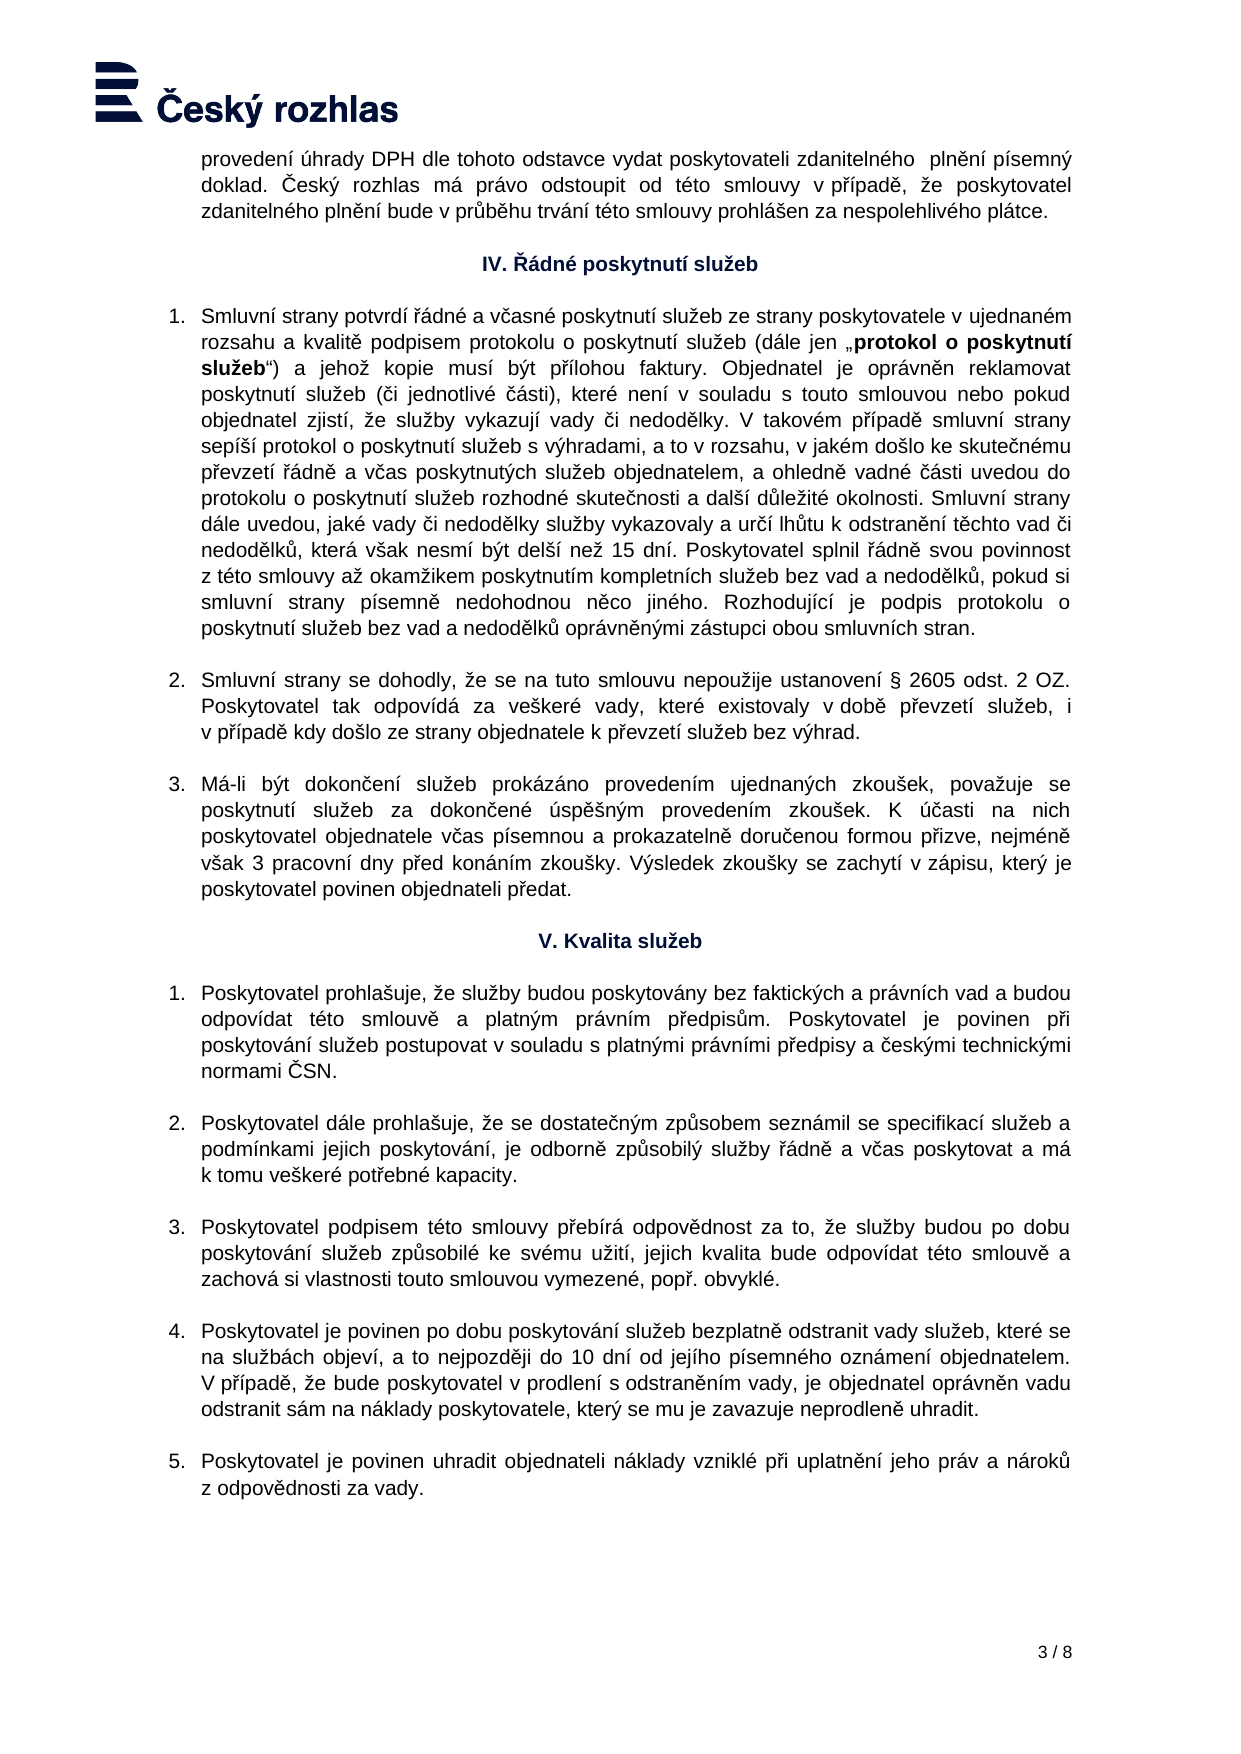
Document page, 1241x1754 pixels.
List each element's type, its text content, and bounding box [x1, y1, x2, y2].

picture [95, 62, 398, 128]
list Smluvní strany se dohodly, že se na tuto smlouvu nepoužije ustanovení § 2605 odst. 2 OZ. Poskytovatel tak odpovídá za veškeré vady, které existovaly v době převzetí služeb, i v případě kdy došlo ze strany objednatele k převzetí služeb bez výhrad. [168, 667, 1072, 745]
list Poskytovatel podpisem této smlouvy přebírá odpovědnost za to, že služby budou po dobu poskytování služeb způsobilé ke svému užití, jejich kvalita bude odpovídat této smlouvě a zachová si vlastnosti touto smlouvou vymezené, popř. obvyklé. [168, 1214, 1072, 1292]
list Poskytovatel je povinen uhradit objednateli náklady vzniklé při uplatnění jeho práv a nároků z odpovědnosti za vady. [168, 1448, 1072, 1500]
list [168, 146, 1072, 224]
subtitle Kvalita služeb [168, 927, 1072, 953]
list Poskytovatel je povinen po dobu poskytování služeb bezplatně odstranit vady služeb, které se na službách objeví, a to nejpozději do 10 dní od jejího písemného oznámení objednatelem. V případě, že bude poskytovatel v prodlení s odstraněním vady, je objednatel oprávněn vadu odstranit sám na náklady poskytovatele, který se mu je zavazuje neprodleně uhradit. [168, 1318, 1072, 1422]
list Poskytovatel prohlašuje, že služby budou poskytovány bez faktických a právních vad a budou odpovídat této smlouvě a platným právním předpisům. Poskytovatel je povinen při poskytování služeb postupovat v souladu s platnými právními předpisy a českými technickými normami ČSN. [168, 979, 1072, 1083]
list Poskytovatel dále prohlašuje, že se dostatečným způsobem seznámil se specifikací služeb a podmínkami jejich poskytování, je odborně způsobilý služby řádně a včas poskytovat a má k tomu veškeré potřebné kapacity. [168, 1109, 1072, 1188]
subtitle Řádné poskytnutí služeb [168, 250, 1072, 276]
list Smluvní strany potvrdí řádné a včasné poskytnutí služeb ze strany poskytovatele v ujednaném rozsahu a kvalitě podpisem protokolu o poskytnutí služeb (dále jen „protokol o poskytnutí služeb“) a jehož kopie musí být přílohou faktury. Objednatel je oprávněn reklamovat poskytnutí služeb (či jednotlivé části), které není v souladu s touto smlouvou nebo pokud objednatel zjistí, že služby vykazují vady či nedodělky. V takovém případě smluvní strany sepíší protokol o poskytnutí služeb s výhradami, a to v rozsahu, v jakém došlo ke skutečnému převzetí řádně a včas poskytnutých služeb objednatelem, a ohledně vadné části uvedou do protokolu o poskytnutí služeb rozhodné skutečnosti a další důležité okolnosti. Smluvní strany dále uvedou, jaké vady či nedodělky služby vykazovaly a určí lhůtu k odstranění těchto vad či nedodělků, která však nesmí být delší než 15 dní. Poskytovatel splnil řádně svou povinnost z této smlouvy až okamžikem poskytnutím kompletních služeb bez vad a nedodělků, pokud si smluvní strany písemně nedohodnou něco jiného. Rozhodující je podpis protokolu o poskytnutí služeb bez vad a nedodělků oprávněnými zástupci obou smluvních stran. [168, 302, 1072, 641]
list Má-li být dokončení služeb prokázáno provedením ujednaných zkoušek, považuje se poskytnutí služeb za dokončené úspěšným provedením zkoušek. K účasti na nich poskytovatel objednatele včas písemnou a prokazatelně doručenou formou přizve, nejméně však 3 pracovní dny před konáním zkoušky. Výsledek zkoušky se zachytí v zápisu, který je poskytovatel povinen objednateli předat. [168, 771, 1072, 901]
